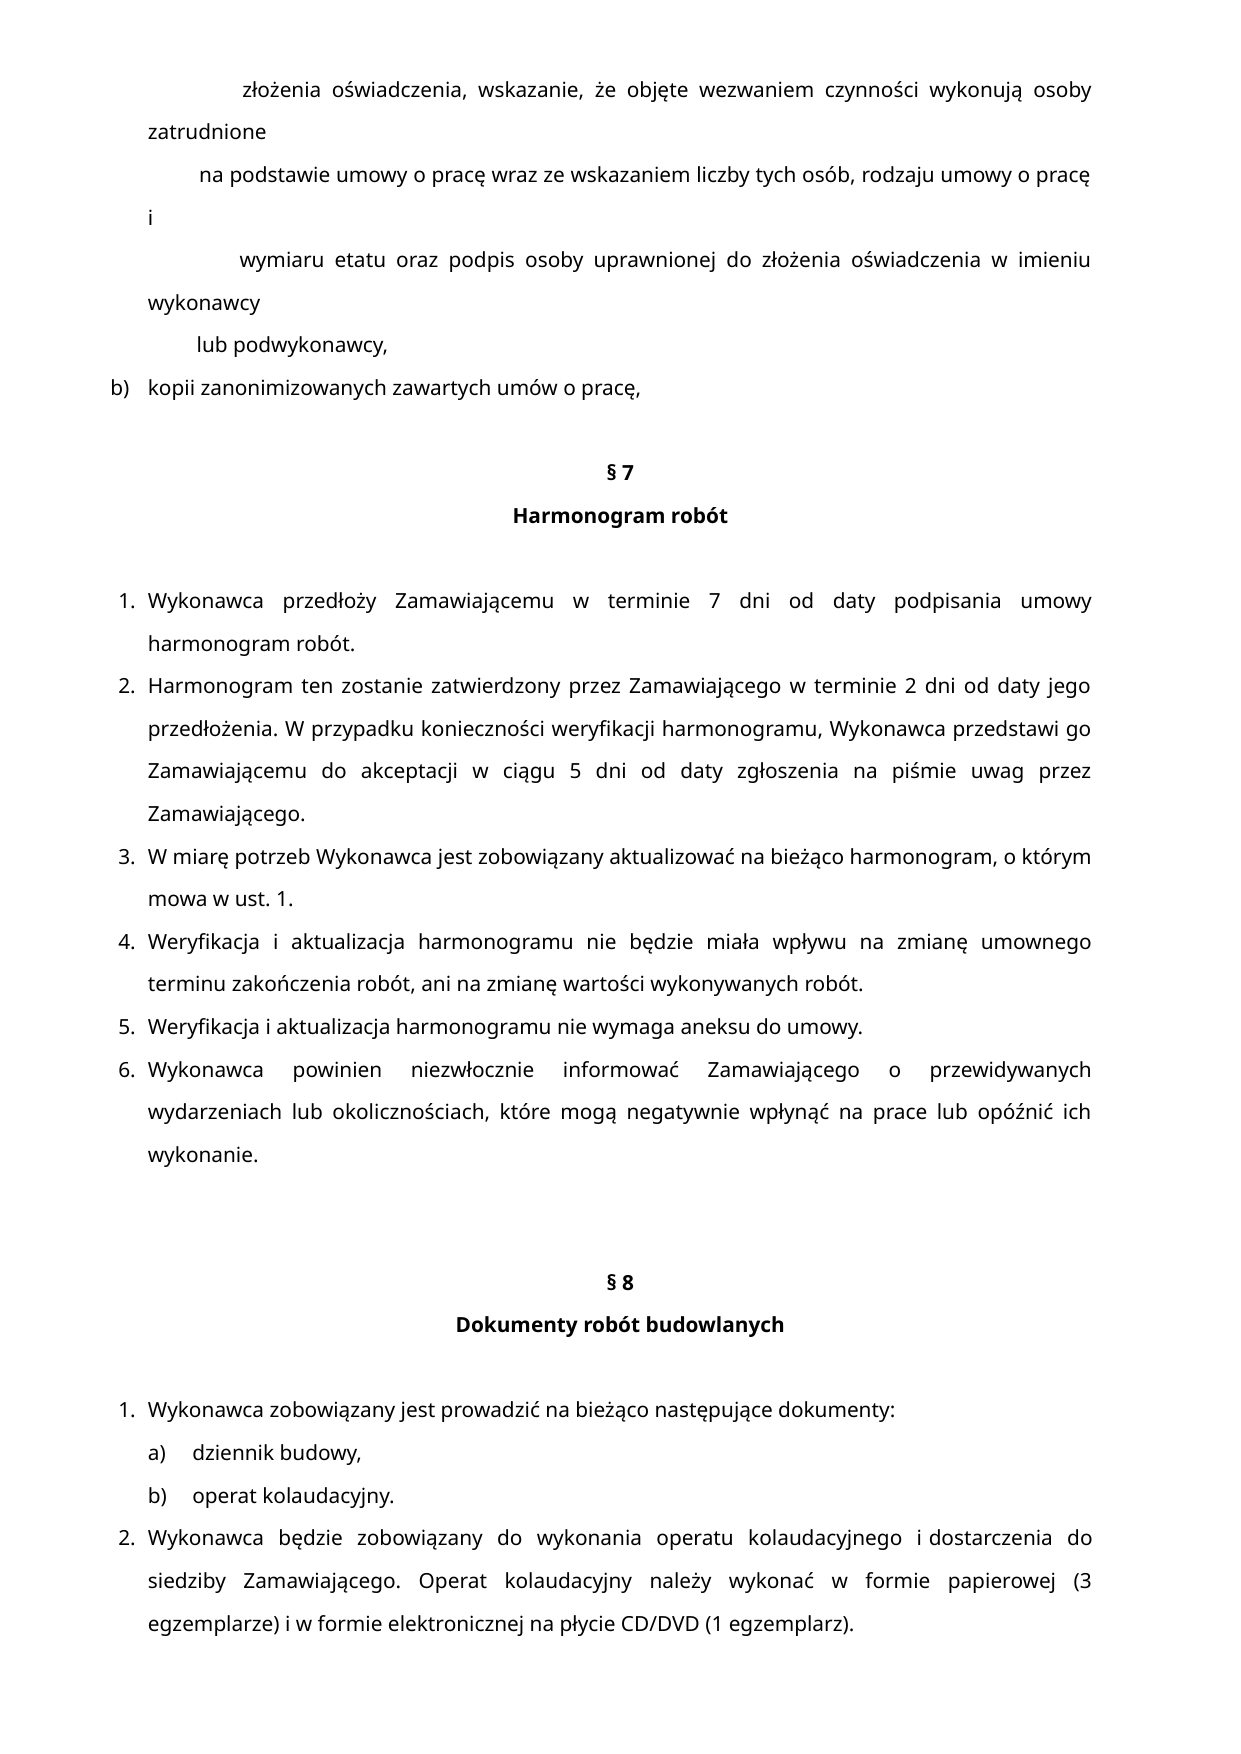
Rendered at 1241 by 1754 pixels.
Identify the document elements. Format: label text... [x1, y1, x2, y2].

text Dokumenty robót budowlanych [148, 1310, 1092, 1339]
list złożenia oświadczenia, wskazanie, że objęte wezwaniem czynności wykonują osoby zatrudnione [148, 75, 1092, 146]
list na podstawie umowy o pracę wraz ze wskazaniem liczby tych osób, rodzaju umowy o pracę i [148, 160, 1092, 231]
list Wykonawca powinien niezwłocznie informować Zamawiającego o przewidywanych wydarzeniach lub okolicznościach, które mogą negatywnie wpłynąć na prace lub opóźnić ich wykonanie. [118, 1055, 1092, 1168]
list Wykonawca zobowiązany jest prowadzić na bieżąco następujące dokumenty: [118, 1396, 1092, 1424]
text Harmonogram robót [148, 501, 1092, 529]
list operat kolaudacyjny. [148, 1481, 1092, 1509]
list W miarę potrzeb Wykonawca jest zobowiązany aktualizować na bieżąco harmonogram, o którym mowa w ust. 1. [118, 842, 1092, 913]
list Wykonawca będzie zobowiązany do wykonania operatu kolaudacyjnego i dostarczenia do siedziby Zamawiającego. Operat kolaudacyjny należy wykonać w formie papierowej (3 egzemplarze) i w formie elektronicznej na płycie CD/DVD (1 egzemplarz). [118, 1523, 1092, 1637]
list Weryfikacja i aktualizacja harmonogramu nie wymaga aneksu do umowy. [118, 1012, 1092, 1041]
list wymiaru etatu oraz podpis osoby uprawnionej do złożenia oświadczenia w imieniu wykonawcy [148, 245, 1092, 316]
text § 8 [148, 1268, 1092, 1296]
list dziennik budowy, [148, 1438, 1092, 1467]
text § 7 [148, 458, 1092, 487]
list Wykonawca przedłoży Zamawiającemu w terminie 7 dni od daty podpisania umowy harmonogram robót. [118, 586, 1092, 657]
list lub podwykonawcy, [148, 331, 1092, 359]
list Harmonogram ten zostanie zatwierdzony przez Zamawiającego w terminie 2 dni od daty jego przedłożenia. W przypadku konieczności weryfikacji harmonogramu, Wykonawca przedstawi go Zamawiającemu do akceptacji w ciągu 5 dni od daty zgłoszenia na piśmie uwag przez Zamawiającego. [118, 671, 1092, 828]
list kopii zanonimizowanych zawartych umów o pracę, [110, 373, 1092, 402]
list Weryfikacja i aktualizacja harmonogramu nie będzie miała wpływu na zmianę umownego terminu zakończenia robót, ani na zmianę wartości wykonywanych robót. [118, 927, 1092, 998]
